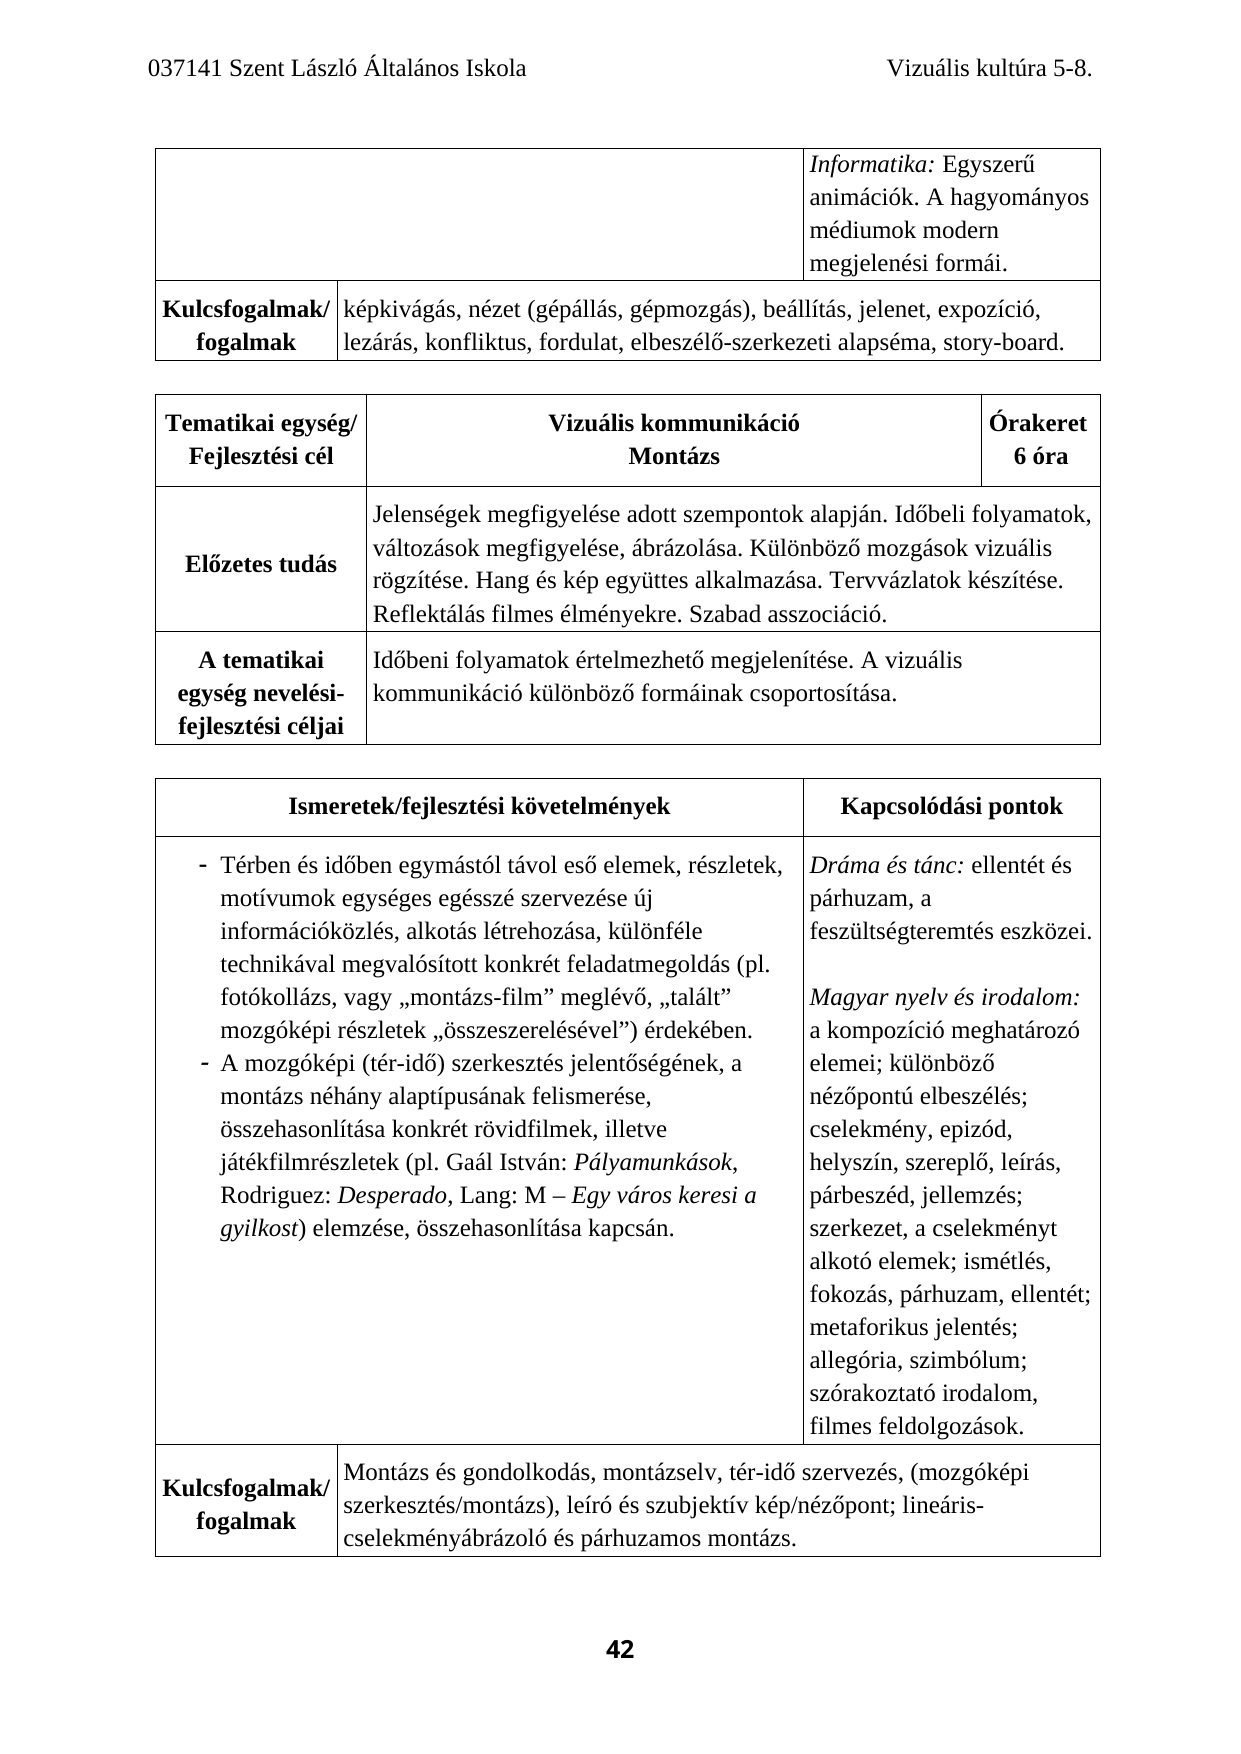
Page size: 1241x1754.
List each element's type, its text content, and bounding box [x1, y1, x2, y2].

table_cell Térben és időben egymástól távol eső elemek, részletek, motívumok egységes egésszé szervezése új információközlés, alkotás létrehozása, különféle technikával megvalósított konkrét feladatmegoldás (pl. fotókollázs, vagy „montázs-film” meglévő, „talált” mozgóképi részletek „összeszerelésével”) érdekében. A mozgóképi (tér-idő) szerkesztés jelentőségének, a montázs néhány alaptípusának felismerése, összehasonlítása konkrét rövidfilmek, illetve játékfilmrészletek (pl. Gaál István: Pályamunkások, Rodriguez: Desperado, Lang: M – Egy város keresi a gyilkost) elemzése, összehasonlítása kapcsán. [156, 837, 803, 1444]
table_cell Dráma és tánc: ellentét és párhuzam, a feszültségteremtés eszközei. Magyar nyelv és irodalom: a kompozíció meghatározó elemei; különböző nézőpontú elbeszélés; cselekmény, epizód, helyszín, szereplő, leírás, párbeszéd, jellemzés; szerkezet, a cselekményt alkotó elemek; ismétlés, fokozás, párhuzam, ellentét; metaforikus jelentés; allegória, szimbólum; szórakoztató irodalom, filmes feldolgozások. [804, 837, 1100, 1444]
table_cell Előzetes tudás [156, 487, 366, 631]
table_header Kapcsolódási pontok [804, 779, 1100, 836]
table_cell képkivágás, nézet (gépállás, gépmozgás), beállítás, jelenet, expozíció, lezárás, konfliktus, fordulat, elbeszélő-szerkezeti alapséma, story-board. [338, 281, 1100, 360]
table_header Vizuális kommunikáció Montázs [367, 395, 981, 486]
table_cell Montázs és gondolkodás, montázselv, tér-idő szervezés, (mozgóképi szerkesztés/montázs), leíró és szubjektív kép/nézőpont; lineáris-cselekményábrázoló és párhuzamos montázs. [338, 1445, 1100, 1556]
table_cell Jelenségek megfigyelése adott szempontok alapján. Időbeli folyamatok, változások megfigyelése, ábrázolása. Különböző mozgások vizuális rögzítése. Hang és kép együttes alkalmazása. Tervvázlatok készítése. Reflektálás filmes élményekre. Szabad asszociáció. [367, 487, 1100, 631]
table_cell A tematikai egység nevelési-fejlesztési céljai [156, 632, 366, 743]
table_header Órakeret 6 óra [982, 395, 1100, 486]
table_header Ismeretek/fejlesztési követelmények [156, 779, 803, 836]
table_cell Kulcsfogalmak/ fogalmak [156, 1445, 337, 1556]
table_cell Időbeni folyamatok értelmezhető megjelenítése. A vizuális kommunikáció különböző formáinak csoportosítása. [367, 632, 1100, 743]
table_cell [804, 149, 1100, 280]
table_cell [156, 149, 803, 280]
table_header Tematikai egység/ Fejlesztési cél [156, 395, 366, 486]
table_cell Kulcsfogalmak/ fogalmak [156, 281, 337, 360]
